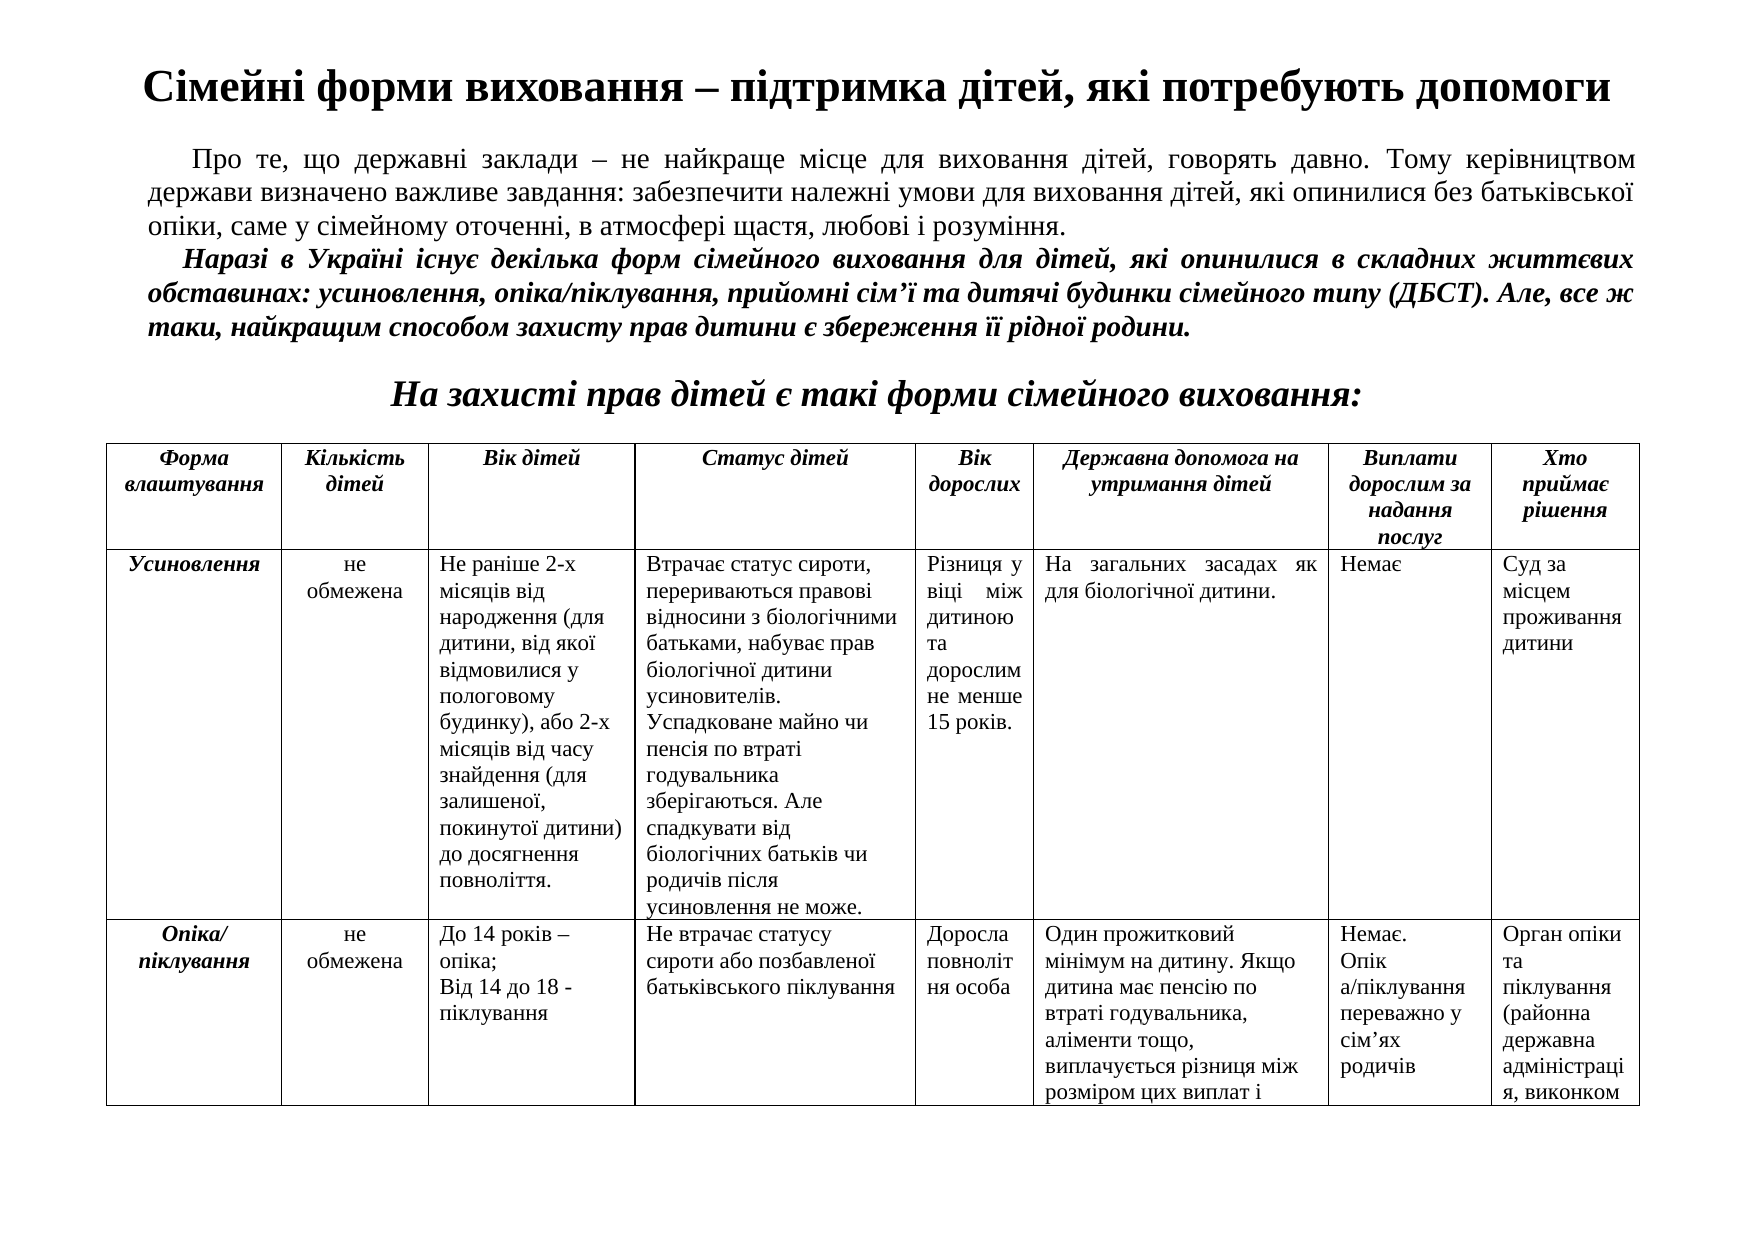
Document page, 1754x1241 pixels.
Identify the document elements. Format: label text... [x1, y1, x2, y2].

text Сімейні форми виховання – підтримка дітей, які потребують допомоги [118, 59, 1636, 112]
table_header Вік дорослих [916, 444, 1033, 549]
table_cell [1492, 920, 1639, 1105]
table_header Статус дітей [636, 444, 915, 549]
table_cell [636, 920, 915, 1105]
table_cell Не раніше 2-х місяців від народження (для дитини, від якої відмовилися у пологовому будинку), або 2-х місяців від часу знайдення (для залишеної, покинутої дитини) до досягнення повноліття. [429, 550, 634, 919]
text Про те, що державні заклади – не найкраще місце для виховання дітей, говорять давно. Тому керівництвом держави визначено важливе завдання: забезпечити належні умови для виховання дітей, які опинилися без батьківської опіки, саме у сімейному оточенні, в атмосфері щастя, любові і розуміння. [148, 141, 1636, 242]
table_cell Опіка/піклування [107, 920, 281, 1105]
table_cell Різниця у віці між дитиною та дорослим не менше 15 років. [916, 550, 1033, 919]
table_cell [429, 920, 634, 1105]
table_cell не обмежена [282, 920, 428, 1105]
text Наразі в Україні існує декілька форм сімейного виховання для дітей, які опинилися в складних життєвих обставинах: усиновлення, опіка/піклування, прийомні сім’ї та дитячі будинки сімейного типу (ДБСТ). Але, все ж таки, найкращим способом захисту прав дитини є збереження її рідної родини. [148, 242, 1636, 342]
table_header Державна допомога на утримання дітей [1034, 444, 1328, 549]
table_header Форма влаштування [107, 444, 281, 549]
table_cell На загальних засадах як для біологічної дитини. [1034, 550, 1328, 919]
table_cell Усиновлення [107, 550, 281, 919]
table_cell Втрачає статус сироти, перериваються правові відносини з біологічними батьками, набуває прав біологічної дитини усиновителів. Успадковане майно чи пенсія по втраті годувальника зберігаються. Але спадкувати від біологічних батьків чи родичів після усиновлення не може. [636, 550, 915, 919]
text На захисті прав дітей є такі форми сімейного виховання: [118, 371, 1636, 414]
table_cell Немає [1329, 550, 1491, 919]
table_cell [1034, 920, 1328, 1105]
table_header Виплати дорослим за надання послуг [1329, 444, 1491, 549]
table_cell не обмежена [282, 550, 428, 919]
table_cell Суд за місцем проживання дитини [1492, 550, 1639, 919]
table_header Хто приймає рішення [1492, 444, 1639, 549]
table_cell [1329, 920, 1491, 1105]
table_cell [916, 920, 1033, 1105]
table_header Кількість дітей [282, 444, 428, 549]
table_header Вік дітей [429, 444, 634, 549]
